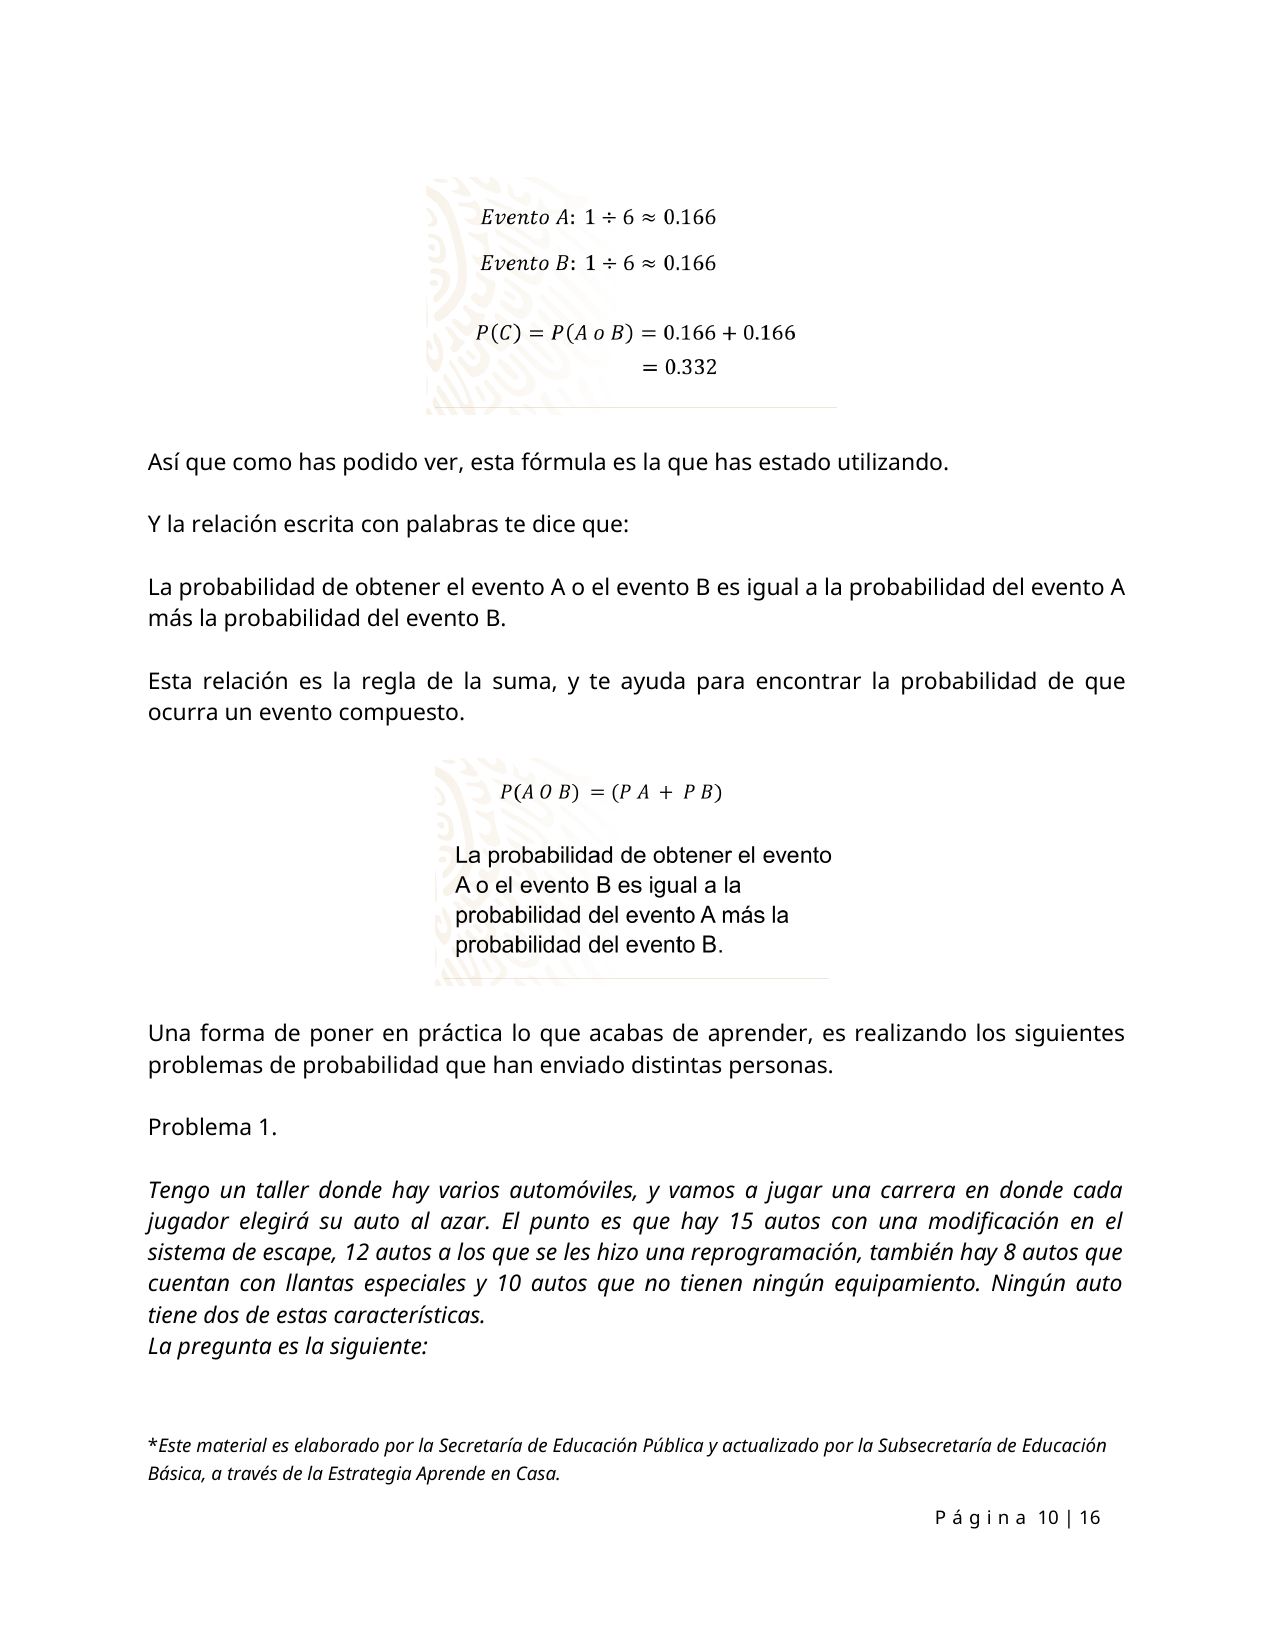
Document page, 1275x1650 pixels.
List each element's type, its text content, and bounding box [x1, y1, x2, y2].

picture [435, 758, 840, 986]
text Esta relación es la regla de la suma, y te ayuda para encontrar la probabilidad de que ocurra un evento compuesto. [148, 665, 1127, 727]
text Una forma de poner en práctica lo que acabas de aprender, es realizando los siguientes problemas de probabilidad que han enviado distintas personas. [148, 1017, 1127, 1080]
text Problema 1. [148, 1111, 1127, 1142]
text La pregunta es la siguiente: [148, 1330, 1127, 1361]
text Tengo un taller donde hay varios automóviles, y vamos a jugar una carrera en donde cada jugador elegirá su auto al azar. El punto es que hay 15 autos con una modificación en el sistema de escape, 12 autos a los que se les hizo una reprogramación, también hay 8 autos que cuentan con llantas especiales y 10 autos que no tienen ningún equipamiento. Ningún auto tiene dos de estas características. [148, 1173, 1127, 1330]
text Y la relación escrita con palabras te dice que: [148, 508, 1127, 540]
picture [426, 177, 849, 415]
text La probabilidad de obtener el evento A o el evento B es igual a la probabilidad del evento A más la probabilidad del evento B. [148, 571, 1127, 633]
text Así que como has podido ver, esta fórmula es la que has estado utilizando. [148, 446, 1127, 477]
